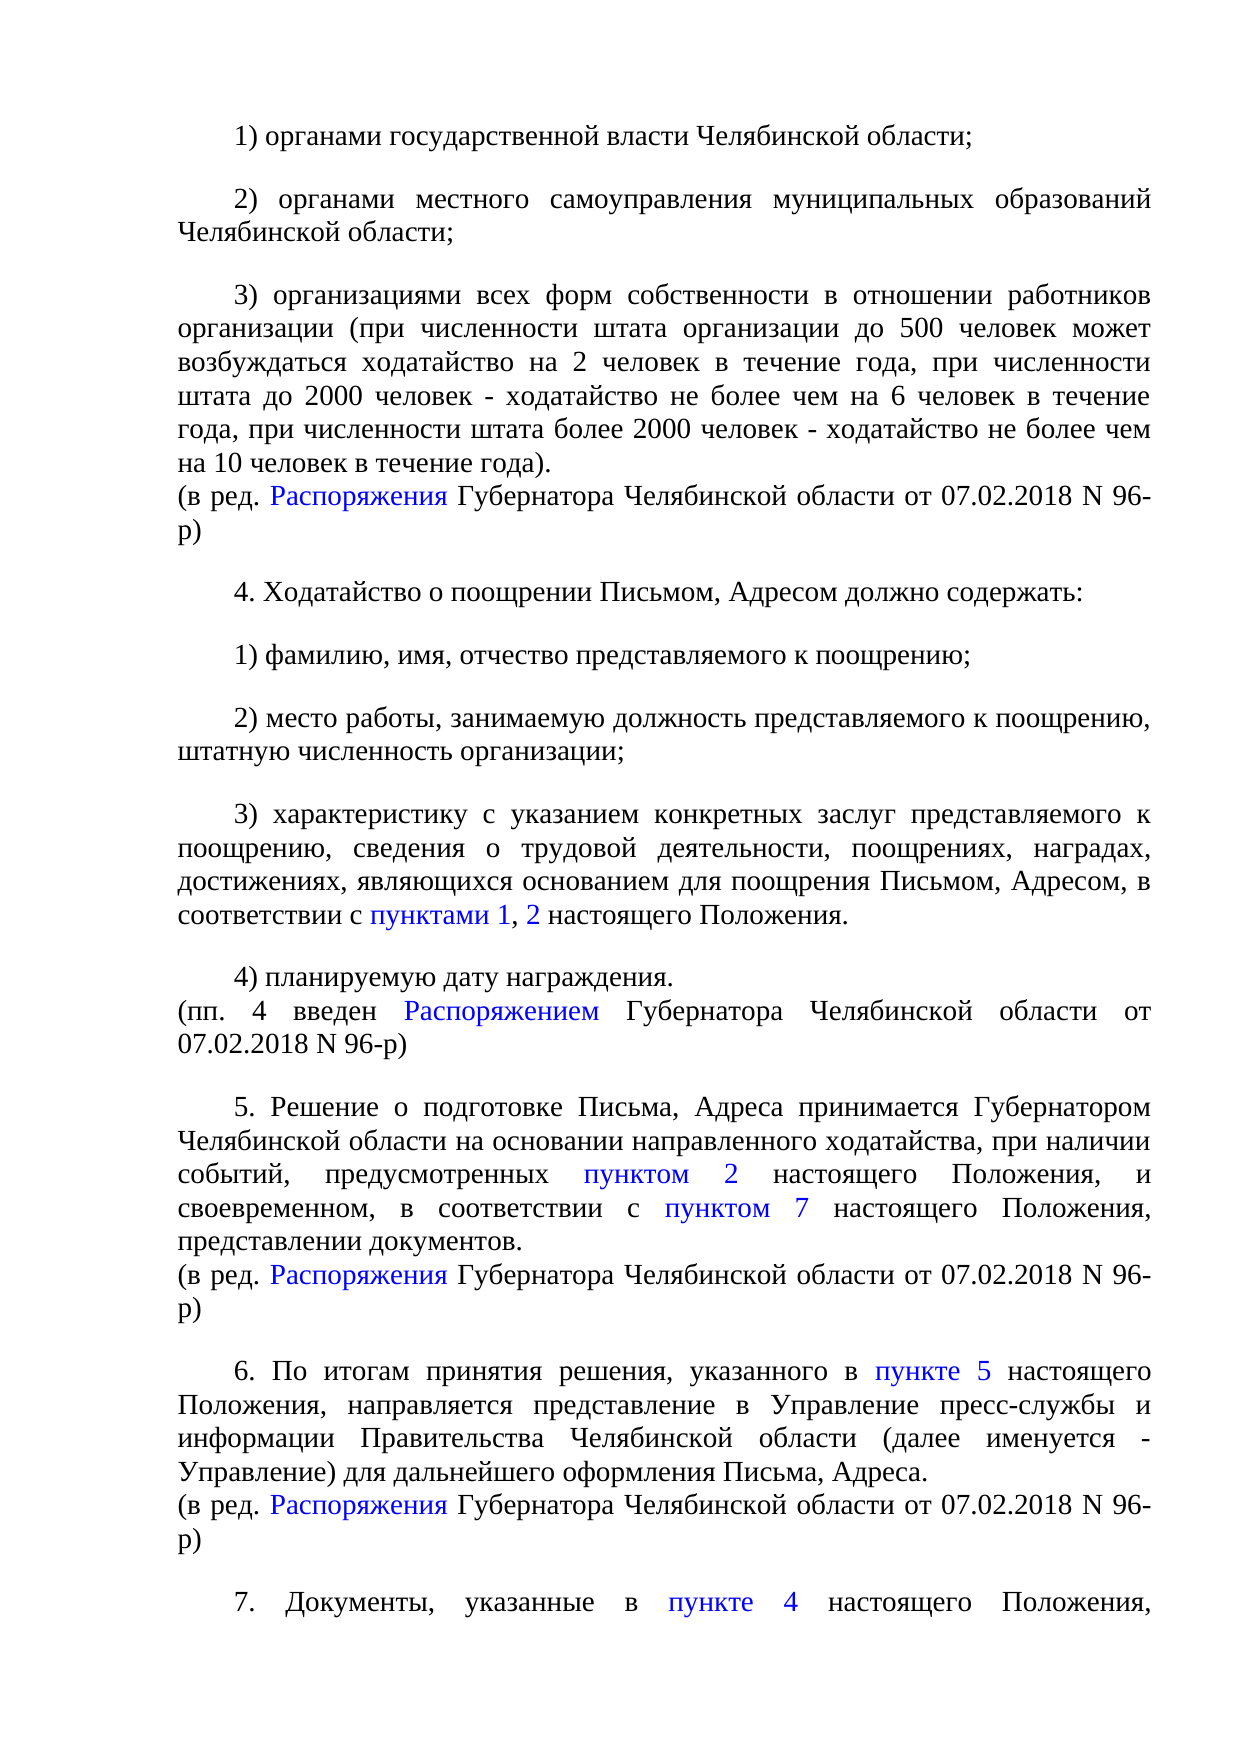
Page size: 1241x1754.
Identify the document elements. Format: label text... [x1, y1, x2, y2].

text 2) место работы, занимаемую должность представляемого к поощрению, штатную численность организации; [177, 700, 1152, 767]
text (в ред. Распоряжения Губернатора Челябинской области от 07.02.2018 N 96-р) [177, 1487, 1152, 1554]
text (пп. 4 введен Распоряжением Губернатора Челябинской области от 07.02.2018 N 96-р) [177, 993, 1152, 1060]
text 1) органами государственной власти Челябинской области; [177, 118, 1152, 152]
text 4) планируемую дату награждения. [177, 959, 1152, 993]
text 3) характеристику с указанием конкретных заслуг представляемого к поощрению, сведения о трудовой деятельности, поощрениях, наградах, достижениях, являющихся основанием для поощрения Письмом, Адресом, в соответствии с пунктами 1, 2 настоящего Положения. [177, 796, 1152, 930]
text (в ред. Распоряжения Губернатора Челябинской области от 07.02.2018 N 96-р) [177, 1257, 1152, 1324]
text 3) организациями всех форм собственности в отношении работников организации (при численности штата организации до 500 человек может возбуждаться ходатайство на 2 человек в течение года, при численности штата до 2000 человек - ходатайство не более чем на 6 человек в течение года, при численности штата более 2000 человек - ходатайство не более чем на 10 человек в течение года). [177, 277, 1152, 478]
text 1) фамилию, имя, отчество представляемого к поощрению; [177, 637, 1152, 671]
text 4. Ходатайство о поощрении Письмом, Адресом должно содержать: [177, 574, 1152, 608]
text 2) органами местного самоуправления муниципальных образований Челябинской области; [177, 181, 1152, 248]
text 6. По итогам принятия решения, указанного в пункте 5 настоящего Положения, направляется представление в Управление пресс-службы и информации Правительства Челябинской области (далее именуется - Управление) для дальнейшего оформления Письма, Адреса. [177, 1353, 1152, 1487]
text (в ред. Распоряжения Губернатора Челябинской области от 07.02.2018 N 96-р) [177, 478, 1152, 545]
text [177, 1584, 1152, 1617]
text 5. Решение о подготовке Письма, Адреса принимается Губернатором Челябинской области на основании направленного ходатайства, при наличии событий, предусмотренных пунктом 2 настоящего Положения, и своевременном, в соответствии с пунктом 7 настоящего Положения, представлении документов. [177, 1089, 1152, 1257]
